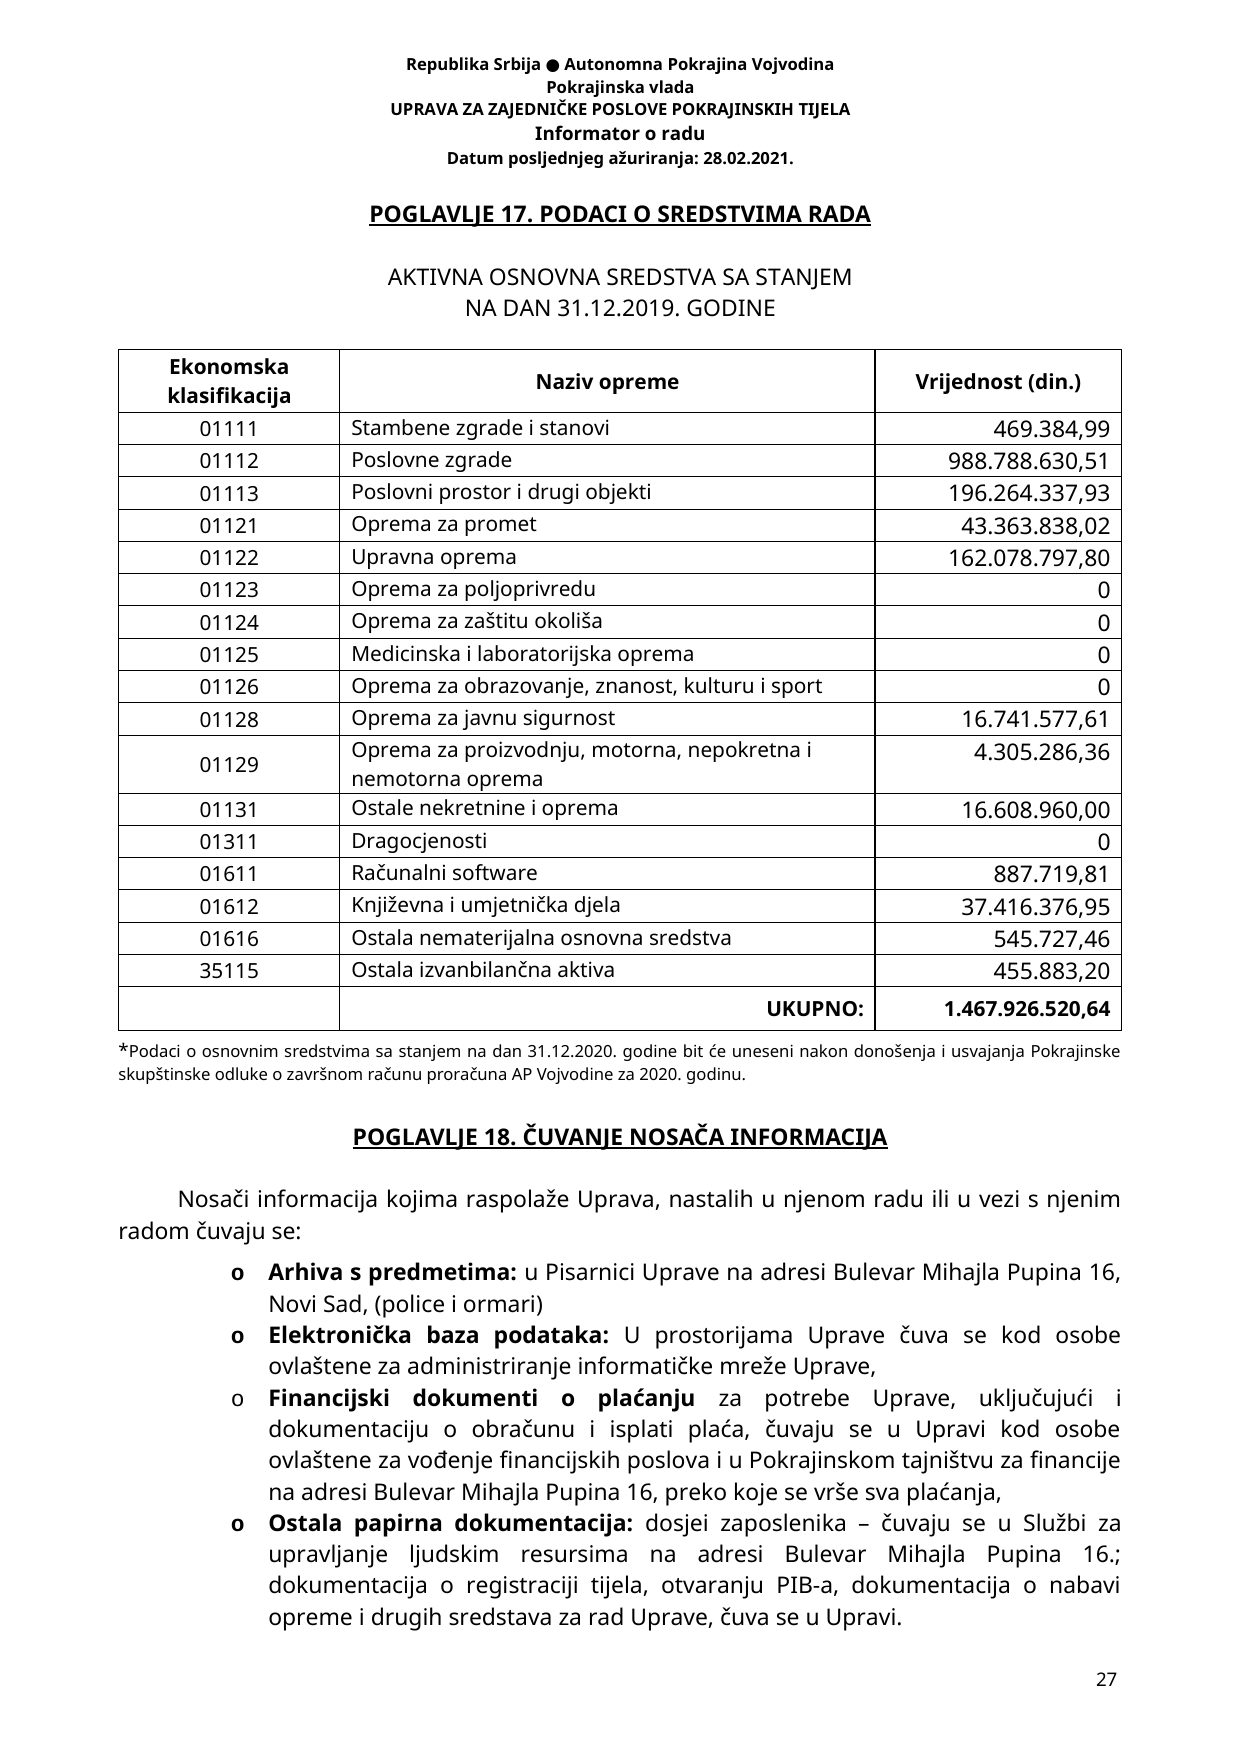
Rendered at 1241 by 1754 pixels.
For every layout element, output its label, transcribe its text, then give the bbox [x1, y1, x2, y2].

table_cell 01129 [119, 736, 339, 792]
table_cell [119, 987, 339, 1030]
table_cell Oprema za proizvodnju, motorna, nepokretna i nemotorna oprema [340, 736, 874, 792]
table_cell 0 [876, 574, 1121, 605]
table_cell 455.883,20 [876, 955, 1121, 986]
table_cell 01112 [119, 445, 339, 476]
table_cell Računalni software [340, 858, 874, 889]
table_cell 01121 [119, 510, 339, 541]
text NA DAN 31.12.2019. GODINE [118, 292, 1122, 323]
table_cell 01111 [119, 413, 339, 444]
table_cell 01128 [119, 703, 339, 734]
table_cell 01612 [119, 890, 339, 922]
table_cell 162.078.797,80 [876, 542, 1121, 573]
table_cell 01122 [119, 542, 339, 573]
subtitle POGLAVLJE 18. ČUVANJE NOSAČA INFORMACIJA [118, 1121, 1122, 1152]
table_cell 01123 [119, 574, 339, 605]
table_cell Oprema za poljoprivredu [340, 574, 874, 605]
table_cell 887.719,81 [876, 858, 1121, 889]
table_cell Oprema za obrazovanje, znanost, kulturu i sport [340, 671, 874, 702]
table_cell Dragocjenosti [340, 826, 874, 857]
table_cell 01125 [119, 639, 339, 670]
table_cell 01126 [119, 671, 339, 702]
table_cell 01113 [119, 477, 339, 508]
table_cell 0 [876, 671, 1121, 702]
table_cell Književna i umjetnička djela [340, 890, 874, 922]
table_header Naziv opreme [340, 350, 874, 412]
table_cell 469.384,99 [876, 413, 1121, 444]
table_cell Ostala nematerijalna osnovna sredstva [340, 923, 874, 954]
table_header Ekonomska klasifikacija [119, 350, 339, 412]
table_cell Ostale nekretnine i oprema [340, 794, 874, 825]
table_cell Upravna oprema [340, 542, 874, 573]
list Financijski dokumenti o plaćanju za potrebe Uprave, uključujući i dokumentaciju o obračunu i isplati plaća, čuvaju se u Upravi kod osobe ovlaštene za vođenje financijskih poslova i u Pokrajinskom tajništvu za financije na adresi Bulevar Mihajla Pupina 16, preko koje se vrše sva plaćanja, [231, 1382, 1122, 1507]
subtitle *Podaci o osnovnim sredstvima sa stanjem na dan 31.12.2020. godine bit će uneseni nakon donošenja i usvajanja Pokrajinske skupštinske odluke o završnom računu proračuna AP Vojvodine za 2020. godinu. [118, 1037, 1122, 1086]
table_cell UKUPNO: [340, 987, 874, 1030]
table_cell 01616 [119, 923, 339, 954]
table_cell 37.416.376,95 [876, 890, 1121, 922]
table_header Vrijednost (din.) [876, 350, 1121, 412]
table_cell 16.741.577,61 [876, 703, 1121, 734]
table_cell 01124 [119, 606, 339, 638]
table_cell 196.264.337,93 [876, 477, 1121, 508]
table_cell 1.467.926.520,64 [876, 987, 1121, 1030]
list Arhiva s predmetima: u Pisarnici Uprave na adresi Bulevar Mihajla Pupina 16, Novi Sad, (police i ormari) [231, 1256, 1122, 1319]
table_cell 4.305.286,36 [876, 736, 1121, 792]
table_cell 545.727,46 [876, 923, 1121, 954]
table_cell 0 [876, 639, 1121, 670]
table_cell 0 [876, 826, 1121, 857]
table_cell 43.363.838,02 [876, 510, 1121, 541]
list Elektronička baza podataka: U prostorijama Uprave čuva se kod osobe ovlaštene za administriranje informatičke mreže Uprave, [231, 1319, 1122, 1382]
table_cell 01311 [119, 826, 339, 857]
text Nosači informacija kojima raspolaže Uprava, nastalih u njenom radu ili u vezi s njenim radom čuvaju se: [118, 1183, 1122, 1246]
table_cell Poslovni prostor i drugi objekti [340, 477, 874, 508]
table_cell Stambene zgrade i stanovi [340, 413, 874, 444]
table_cell 988.788.630,51 [876, 445, 1121, 476]
table_cell Medicinska i laboratorijska oprema [340, 639, 874, 670]
table_cell Ostala izvanbilančna aktiva [340, 955, 874, 986]
table_cell Poslovne zgrade [340, 445, 874, 476]
list Ostala papirna dokumentacija: dosjei zaposlenika – čuvaju se u Službi za upravljanje ljudskim resursima na adresi Bulevar Mihajla Pupina 16.; dokumentacija o registraciji tijela, otvaranju PIB-a, dokumentacija o nabavi opreme i drugih sredstava za rad Uprave, čuva se u Upravi. [231, 1507, 1122, 1632]
table_cell 01611 [119, 858, 339, 889]
subtitle POGLAVLJE 17. PODACI O SREDSTVIMA RADA [118, 198, 1122, 229]
table_cell Oprema za promet [340, 510, 874, 541]
text AKTIVNA OSNOVNA SREDSTVA SA STANJEM [118, 260, 1122, 292]
table_cell 01131 [119, 794, 339, 825]
table_cell Oprema za javnu sigurnost [340, 703, 874, 734]
table_cell 0 [876, 606, 1121, 638]
table_cell 16.608.960,00 [876, 794, 1121, 825]
table_cell Oprema za zaštitu okoliša [340, 606, 874, 638]
table_cell 35115 [119, 955, 339, 986]
